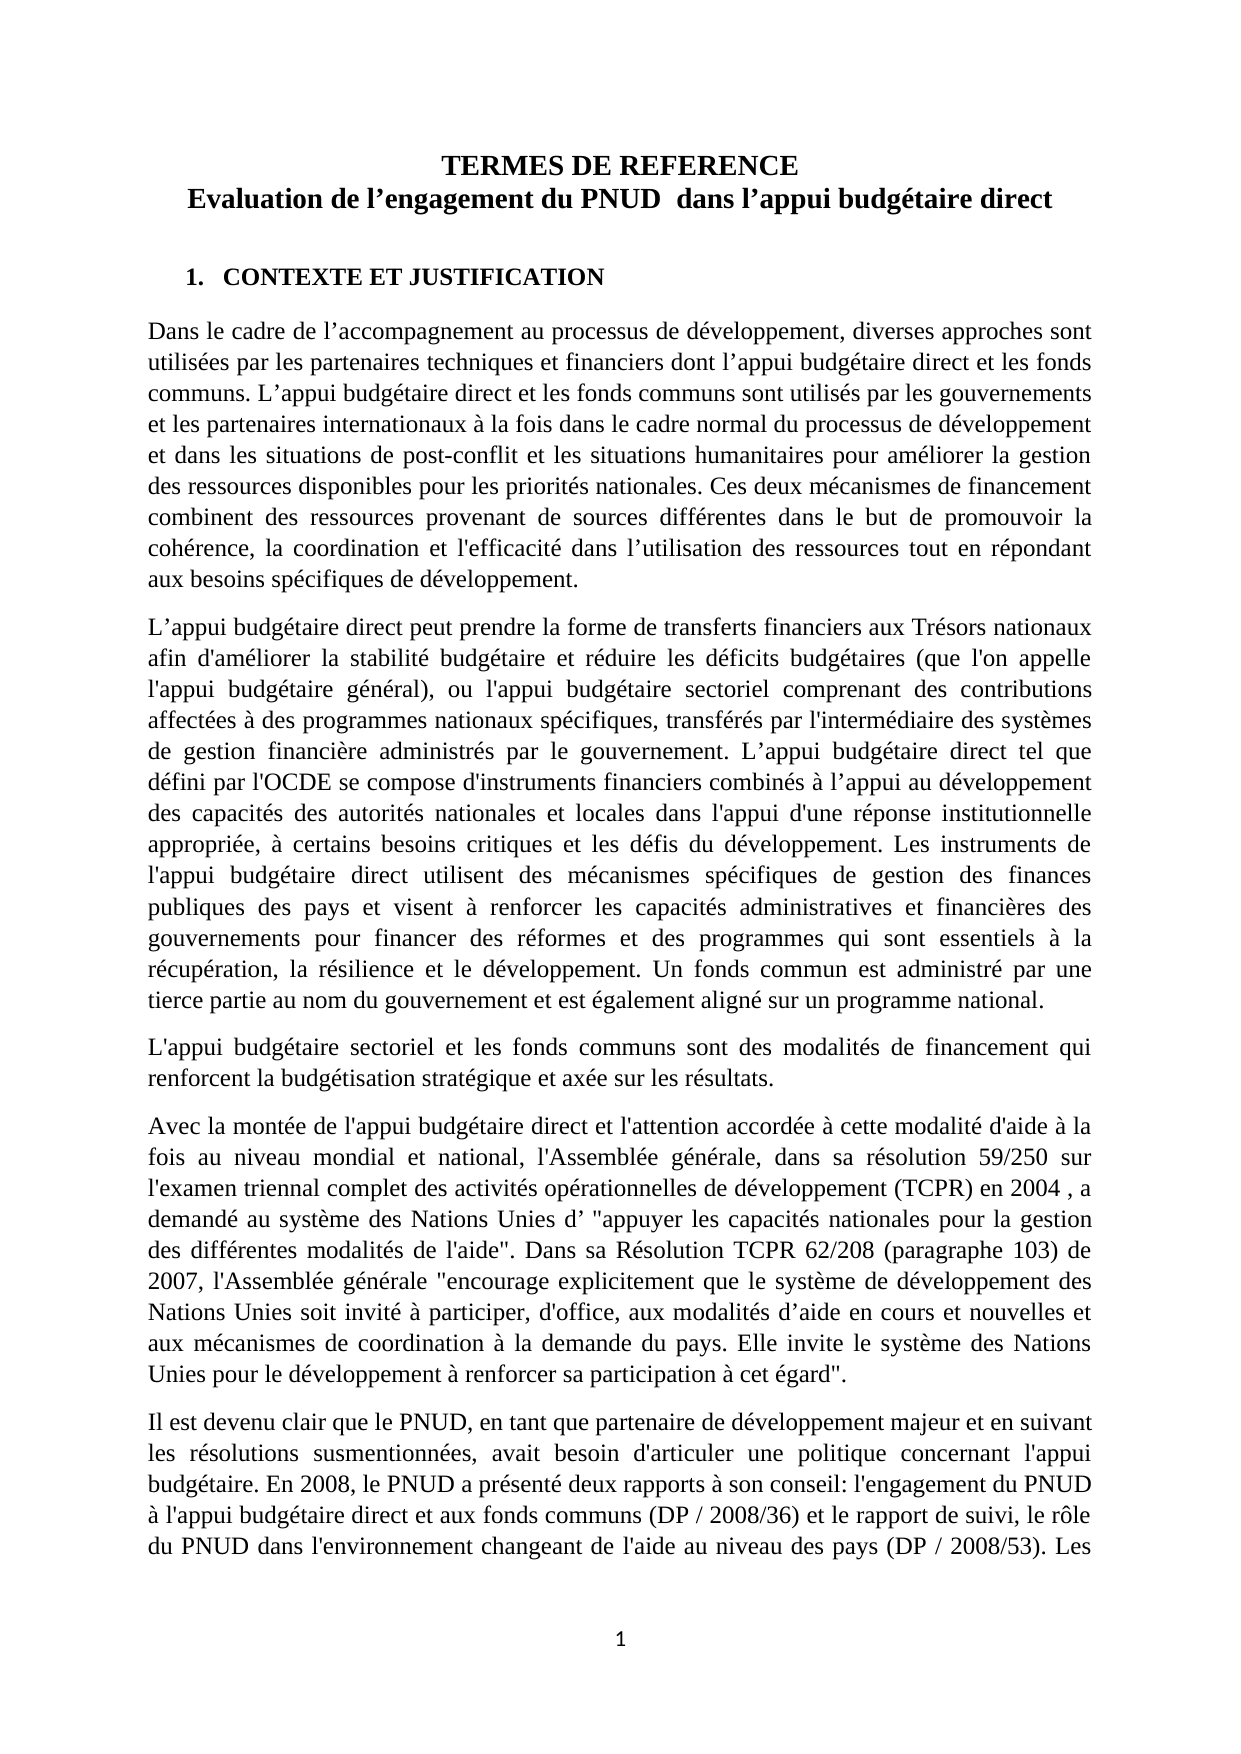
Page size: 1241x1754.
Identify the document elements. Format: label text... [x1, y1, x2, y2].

list CONTEXTE ET JUSTIFICATION [185, 262, 1093, 291]
text Dans le cadre de l’accompagnement au processus de développement, diverses approches sont utilisées par les partenaires techniques et financiers dont l’appui budgétaire direct et les fonds communs. L’appui budgétaire direct et les fonds communs sont utilisés par les gouvernements et les partenaires internationaux à la fois dans le cadre normal du processus de développement et dans les situations de post-conflit et les situations humanitaires pour améliorer la gestion des ressources disponibles pour les priorités nationales. Ces deux mécanismes de financement combinent des ressources provenant de sources différentes dans le but de promouvoir la cohérence, la coordination et l'efficacité dans l’utilisation des ressources tout en répondant aux besoins spécifiques de développement. [148, 316, 1093, 593]
text TERMES DE REFERENCE [148, 148, 1093, 181]
text Evaluation de l’engagement du PNUD dans l’appui budgétaire direct [148, 181, 1093, 215]
text Avec la montée de l'appui budgétaire direct et l'attention accordée à cette modalité d'aide à la fois au niveau mondial et national, l'Assemblée générale, dans sa résolution 59/250 sur l'examen triennal complet des activités opérationnelles de développement (TCPR) en 2004 , a demandé au système des Nations Unies d’ "appuyer les capacités nationales pour la gestion des différentes modalités de l'aide". Dans sa Résolution TCPR 62/208 (paragraphe 103) de 2007, l'Assemblée générale "encourage explicitement que le système de développement des Nations Unies soit invité à participer, d'office, aux modalités d’aide en cours et nouvelles et aux mécanismes de coordination à la demande du pays. Elle invite le système des Nations Unies pour le développement à renforcer sa participation à cet égard". [148, 1111, 1093, 1388]
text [148, 1407, 1093, 1560]
text L'appui budgétaire sectoriel et les fonds communs sont des modalités de financement qui renforcent la budgétisation stratégique et axée sur les résultats. [148, 1032, 1093, 1092]
text L’appui budgétaire direct peut prendre la forme de transferts financiers aux Trésors nationaux afin d'améliorer la stabilité budgétaire et réduire les déficits budgétaires (que l'on appelle l'appui budgétaire général), ou l'appui budgétaire sectoriel comprenant des contributions affectées à des programmes nationaux spécifiques, transférés par l'intermédiaire des systèmes de gestion financière administrés par le gouvernement. L’appui budgétaire direct tel que défini par l'OCDE se compose d'instruments financiers combinés à l’appui au développement des capacités des autorités nationales et locales dans l'appui d'une réponse institutionnelle appropriée, à certains besoins critiques et les défis du développement. Les instruments de l'appui budgétaire direct utilisent des mécanismes spécifiques de gestion des finances publiques des pays et visent à renforcer les capacités administratives et financières des gouvernements pour financer des réformes et des programmes qui sont essentiels à la récupération, la résilience et le développement. Un fonds commun est administré par une tierce partie au nom du gouvernement et est également aligné sur un programme national. [148, 612, 1093, 1013]
